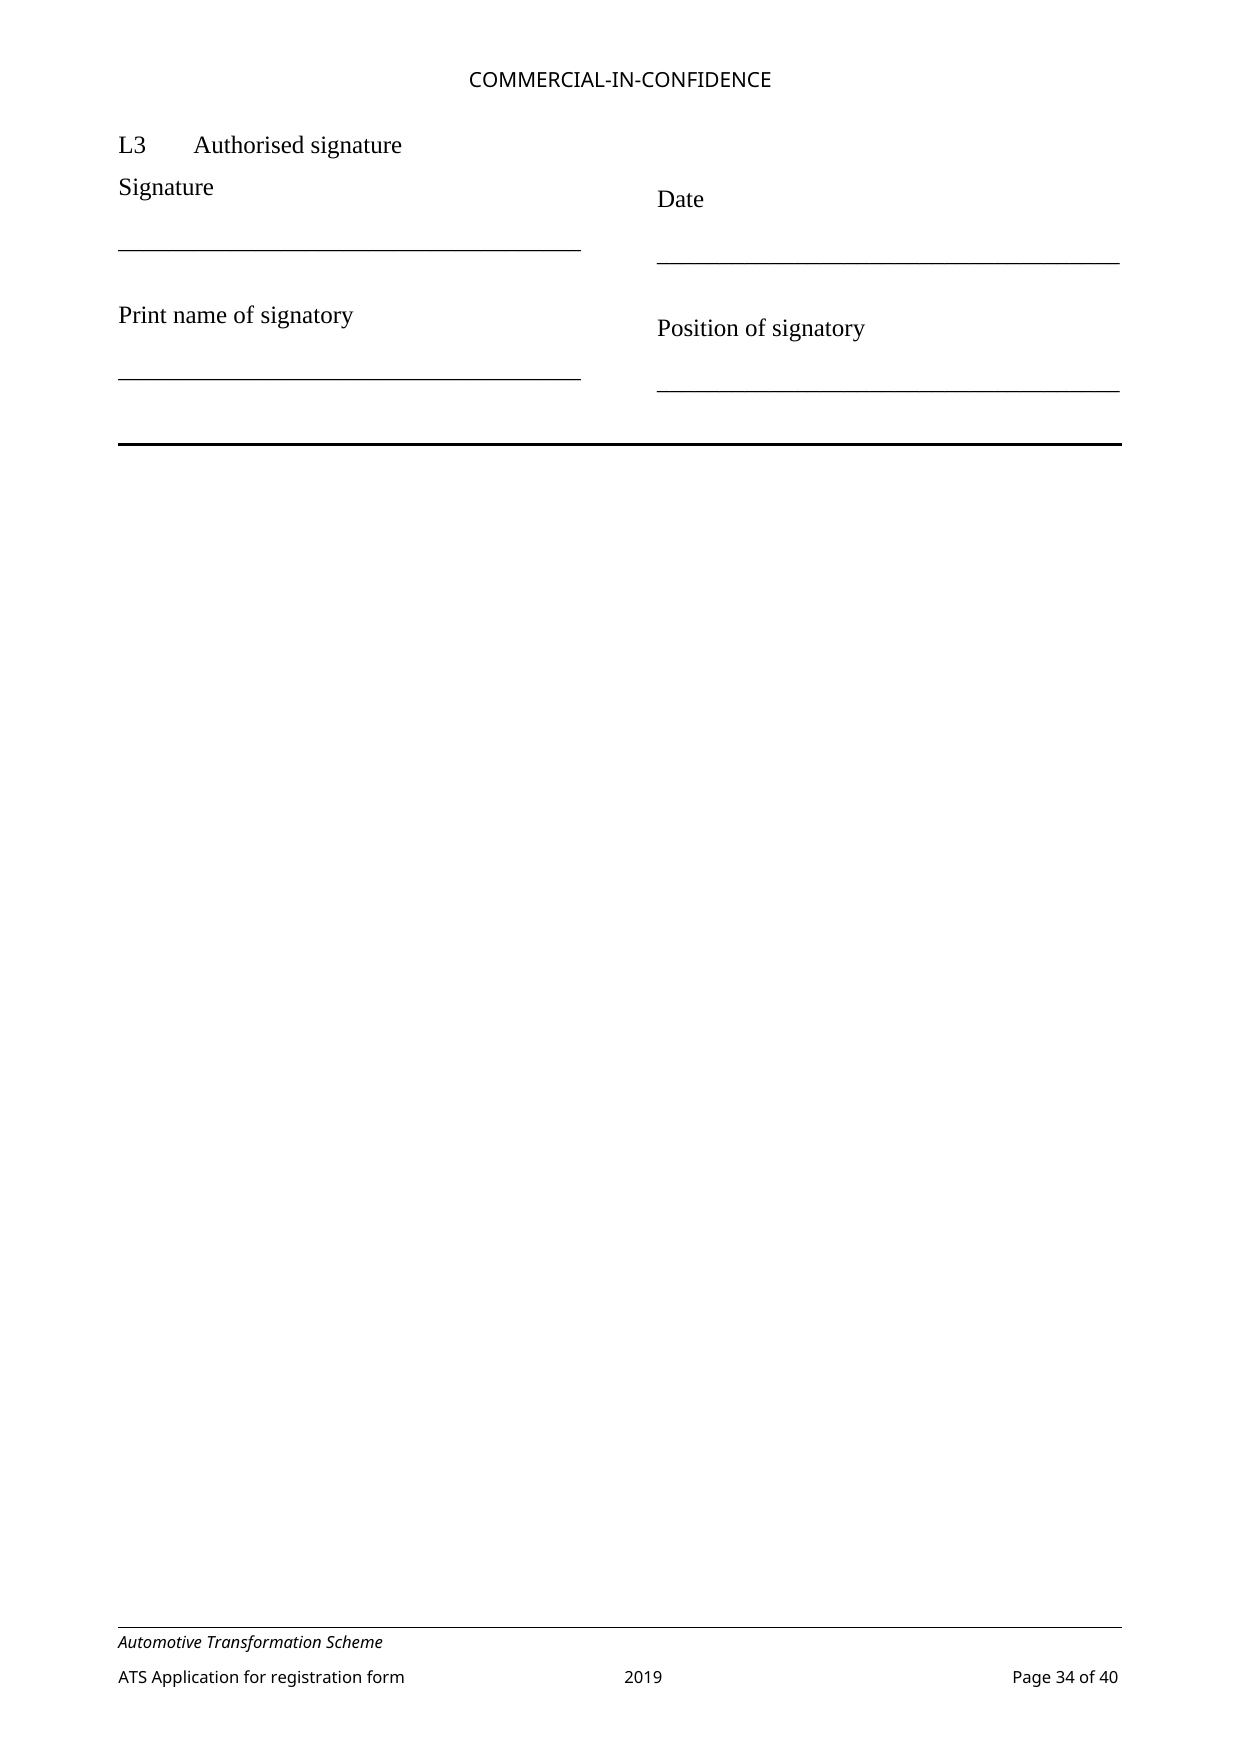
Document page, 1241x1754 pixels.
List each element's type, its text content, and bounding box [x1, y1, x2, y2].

text Print name of signatory [118, 300, 583, 329]
text Date [657, 184, 1122, 213]
text _____________________________________ [118, 354, 583, 383]
text Position of signatory [657, 313, 1122, 341]
text _____________________________________ [657, 238, 1122, 267]
text _____________________________________ [657, 366, 1122, 395]
text _____________________________________ [118, 226, 583, 254]
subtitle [118, 131, 1122, 159]
text Signature [118, 172, 583, 201]
